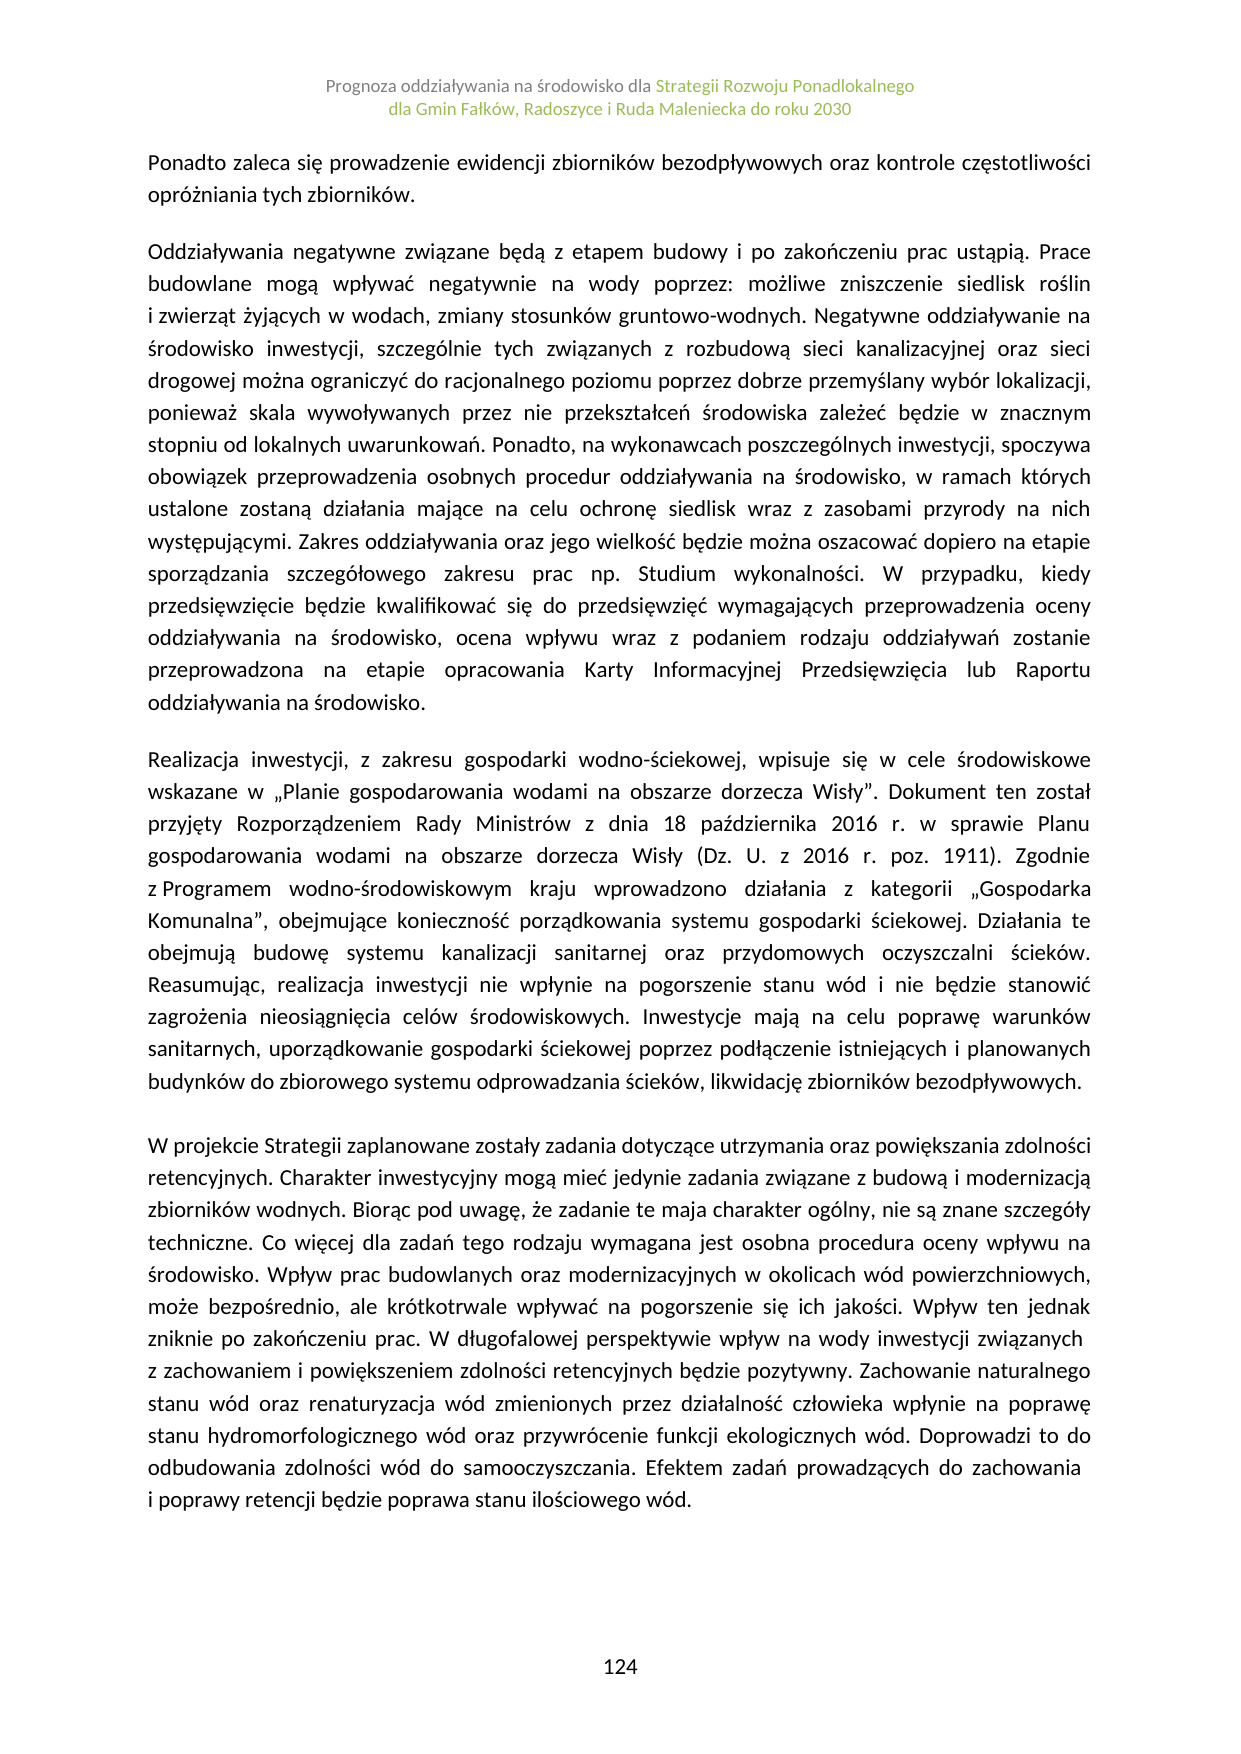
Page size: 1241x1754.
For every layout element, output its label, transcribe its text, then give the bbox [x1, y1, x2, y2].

text Oddziaływania negatywne związane będą z etapem budowy i po zakończeniu prac ustąpią. Prace budowlane mogą wpływać negatywnie na wody poprzez: możliwe zniszczenie siedlisk roślin i zwierząt żyjących w wodach, zmiany stosunków gruntowo-wodnych. Negatywne oddziaływanie na środowisko inwestycji, szczególnie tych związanych z rozbudową sieci kanalizacyjnej oraz sieci drogowej można ograniczyć do racjonalnego poziomu poprzez dobrze przemyślany wybór lokalizacji, ponieważ skala wywoływanych przez nie przekształceń środowiska zależeć będzie w znacznym stopniu od lokalnych uwarunkowań. Ponadto, na wykonawcach poszczególnych inwestycji, spoczywa obowiązek przeprowadzenia osobnych procedur oddziaływania na środowisko, w ramach których ustalone zostaną działania mające na celu ochronę siedlisk wraz z zasobami przyrody na nich występującymi. Zakres oddziaływania oraz jego wielkość będzie można oszacować dopiero na etapie sporządzania szczegółowego zakresu prac np. Studium wykonalności. W przypadku, kiedy przedsięwzięcie będzie kwalifikować się do przedsięwzięć wymagających przeprowadzenia oceny oddziaływania na środowisko, ocena wpływu wraz z podaniem rodzaju oddziaływań zostanie przeprowadzona na etapie opracowania Karty Informacyjnej Przedsięwzięcia lub Raportu oddziaływania na środowisko. [148, 237, 1092, 716]
text Ponadto zaleca się prowadzenie ewidencji zbiorników bezodpływowych oraz kontrole częstotliwości opróżniania tych zbiorników. [148, 148, 1092, 208]
text Realizacja inwestycji, z zakresu gospodarki wodno-ściekowej, wpisuje się w cele środowiskowe wskazane w „Planie gospodarowania wodami na obszarze dorzecza Wisły”. Dokument ten został przyjęty Rozporządzeniem Rady Ministrów z dnia 18 października 2016 r. w sprawie Planu gospodarowania wodami na obszarze dorzecza Wisły (Dz. U. z 2016 r. poz. 1911). Zgodnie z Programem wodno-środowiskowym kraju wprowadzono działania z kategorii „Gospodarka Komunalna”, obejmujące konieczność porządkowania systemu gospodarki ściekowej. Działania te obejmują budowę systemu kanalizacji sanitarnej oraz przydomowych oczyszczalni ścieków. Reasumując, realizacja inwestycji nie wpłynie na pogorszenie stanu wód i nie będzie stanowić zagrożenia nieosiągnięcia celów środowiskowych. Inwestycje mają na celu poprawę warunków sanitarnych, uporządkowanie gospodarki ściekowej poprzez podłączenie istniejących i planowanych budynków do zbiorowego systemu odprowadzania ścieków, likwidację zbiorników bezodpływowych. [148, 745, 1092, 1095]
text W projekcie Strategii zaplanowane zostały zadania dotyczące utrzymania oraz powiększania zdolności retencyjnych. Charakter inwestycyjny mogą mieć jedynie zadania związane z budową i modernizacją zbiorników wodnych. Biorąc pod uwagę, że zadanie te maja charakter ogólny, nie są znane szczegóły techniczne. Co więcej dla zadań tego rodzaju wymagana jest osobna procedura oceny wpływu na środowisko. Wpływ prac budowlanych oraz modernizacyjnych w okolicach wód powierzchniowych, może bezpośrednio, ale krótkotrwale wpływać na pogorszenie się ich jakości. Wpływ ten jednak zniknie po zakończeniu prac. W długofalowej perspektywie wpływ na wody inwestycji związanych z zachowaniem i powiększeniem zdolności retencyjnych będzie pozytywny. Zachowanie naturalnego stanu wód oraz renaturyzacja wód zmienionych przez działalność człowieka wpłynie na poprawę stanu hydromorfologicznego wód oraz przywrócenie funkcji ekologicznych wód. Doprowadzi to do odbudowania zdolności wód do samooczyszczania. Efektem zadań prowadzących do zachowania i poprawy retencji będzie poprawa stanu ilościowego wód. [148, 1131, 1092, 1513]
